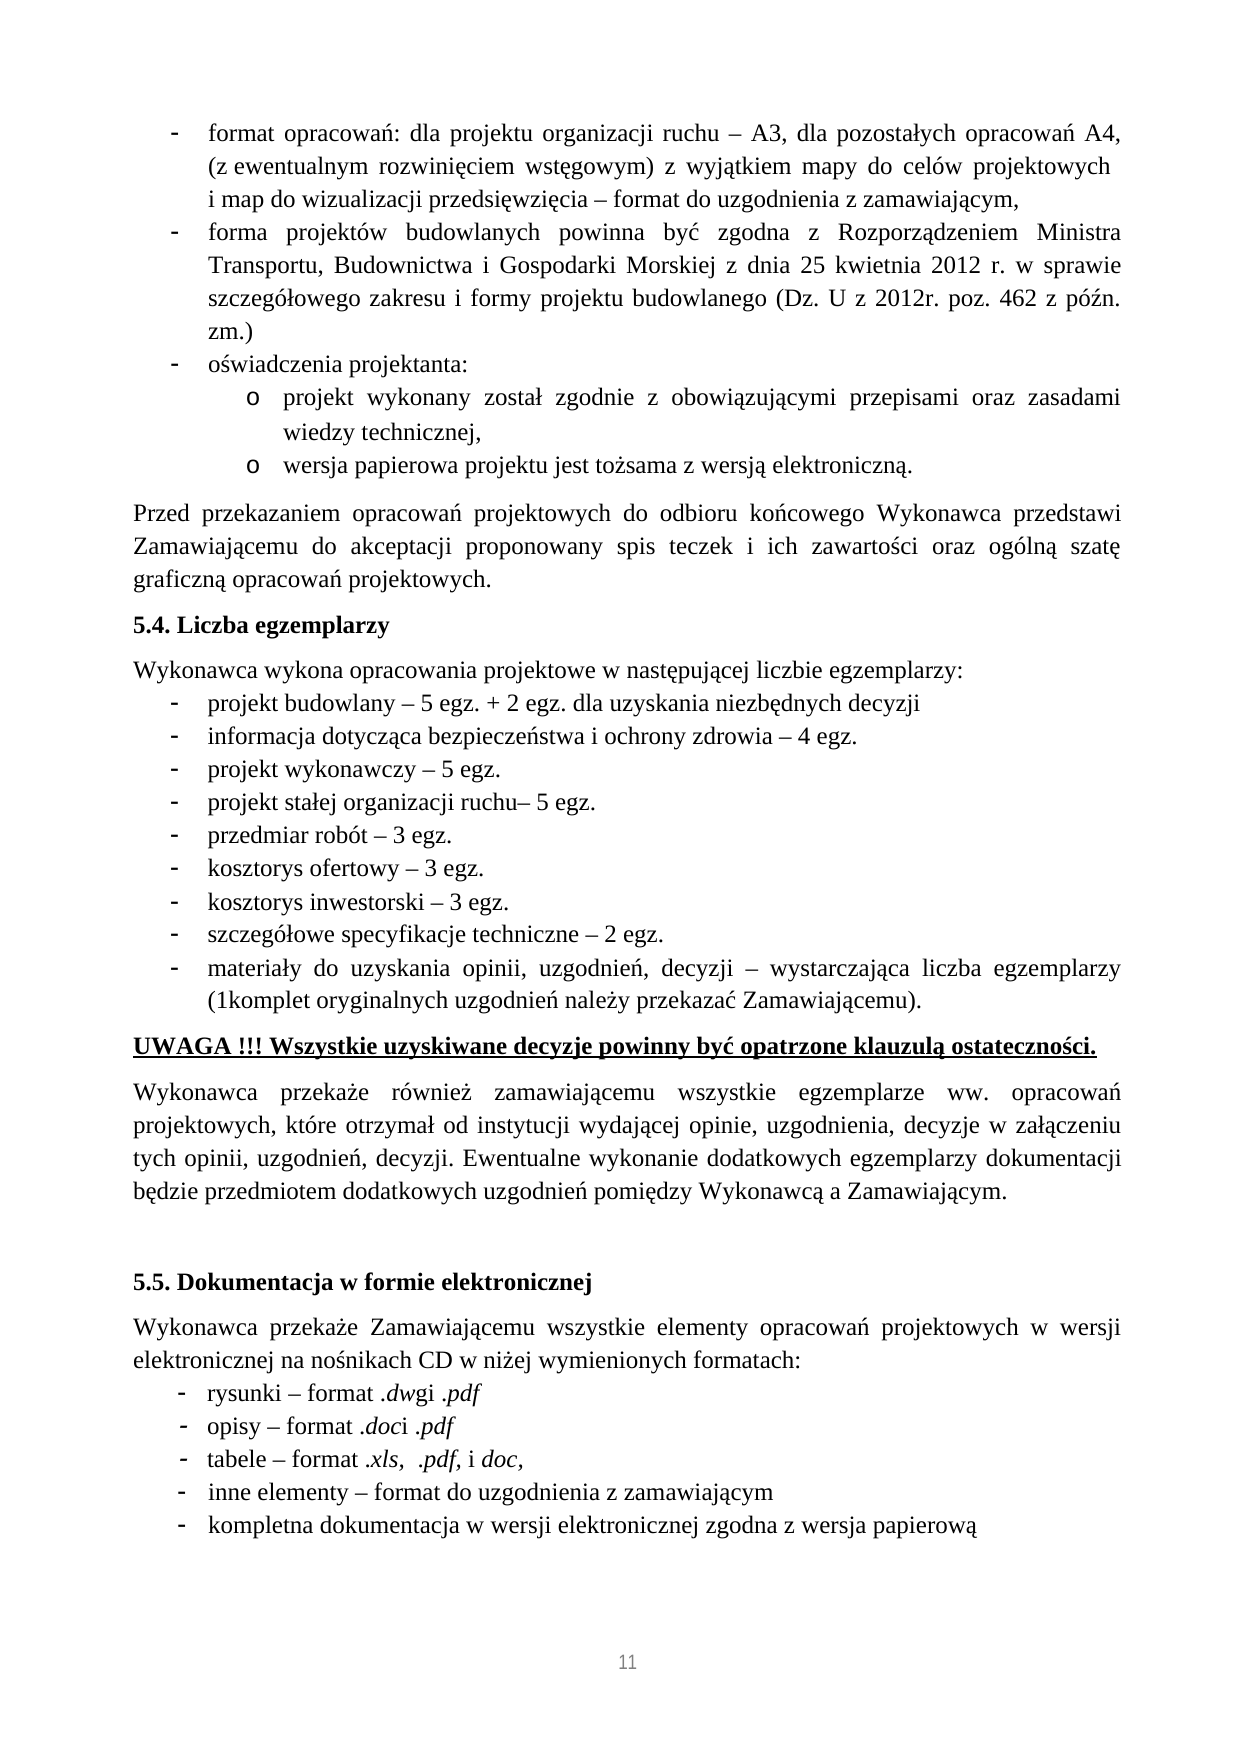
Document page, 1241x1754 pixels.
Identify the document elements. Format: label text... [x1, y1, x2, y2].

list tabele – format .xls, .pdf, i doc, [177, 1444, 1122, 1473]
list oświadczenia projektanta: [170, 349, 1122, 378]
list projekt wykonany został zgodnie z obowiązującymi przepisami oraz zasadami wiedzy technicznej, [245, 382, 1122, 446]
list materiały do uzyskania opinii, uzgodnień, decyzji – wystarczająca liczba egzemplarzy (1komplet oryginalnych uzgodnień należy przekazać Zamawiającemu). [170, 953, 1122, 1014]
list kompletna dokumentacja w wersji elektronicznej zgodna z wersja papierową [177, 1510, 1122, 1539]
text 5.5. Dokumentacja w formie elektronicznej [133, 1267, 1122, 1296]
list rysunki – format .dwgi .pdf [177, 1378, 1122, 1407]
text UWAGA !!! Wszystkie uzyskiwane decyzje powinny być opatrzone klauzulą ostateczności. [133, 1031, 1122, 1060]
list szczegółowe specyfikacje techniczne – 2 egz. [170, 919, 1122, 948]
text Wykonawca wykona opracowania projektowe w następującej liczbie egzemplarzy: [133, 655, 1122, 684]
list kosztorys inwestorski – 3 egz. [170, 887, 1122, 915]
list forma projektów budowlanych powinna być zgodna z Rozporządzeniem Ministra Transportu, Budownictwa i Gospodarki Morskiej z dnia 25 kwietnia 2012 r. w sprawie szczegółowego zakresu i formy projektu budowlanego (Dz. U z 2012r. poz. 462 z późn. zm.) [170, 217, 1122, 345]
text Wykonawca przekaże również zamawiającemu wszystkie egzemplarze ww. opracowań projektowych, które otrzymał od instytucji wydającej opinie, uzgodnienia, decyzje w załączeniu tych opinii, uzgodnień, decyzji. Ewentualne wykonanie dodatkowych egzemplarzy dokumentacji będzie przedmiotem dodatkowych uzgodnień pomiędzy Wykonawcą a Zamawiającym. [133, 1077, 1122, 1204]
list projekt budowlany – 5 egz. + 2 egz. dla uzyskania niezbędnych decyzji [170, 688, 1122, 717]
list projekt stałej organizacji ruchu– 5 egz. [170, 787, 1122, 816]
list format opracowań: dla projektu organizacji ruchu – A3, dla pozostałych opracowań A4, (z ewentualnym rozwinięciem wstęgowym) z wyjątkiem mapy do celów projektowych i map do wizualizacji przedsięwzięcia – format do uzgodnienia z zamawiającym, [170, 118, 1122, 213]
list przedmiar robót – 3 egz. [170, 821, 1122, 849]
list kosztorys ofertowy – 3 egz. [170, 853, 1122, 882]
list opisy – format .doci .pdf [177, 1411, 1122, 1440]
list informacja dotycząca bezpieczeństwa i ochrony zdrowia – 4 egz. [170, 721, 1122, 750]
text Wykonawca przekaże Zamawiającemu wszystkie elementy opracowań projektowych w wersji elektronicznej na nośnikach CD w niżej wymienionych formatach: [133, 1312, 1122, 1374]
text Przed przekazaniem opracowań projektowych do odbioru końcowego Wykonawca przedstawi Zamawiającemu do akceptacji proponowany spis teczek i ich zawartości oraz ogólną szatę graficzną opracowań projektowych. [133, 498, 1122, 593]
list inne elementy – format do uzgodnienia z zamawiającym [177, 1477, 1122, 1506]
text 5.4. Liczba egzemplarzy [133, 610, 1122, 639]
list wersja papierowa projektu jest tożsama z wersją elektroniczną. [245, 450, 1122, 481]
list projekt wykonawczy – 5 egz. [170, 754, 1122, 783]
